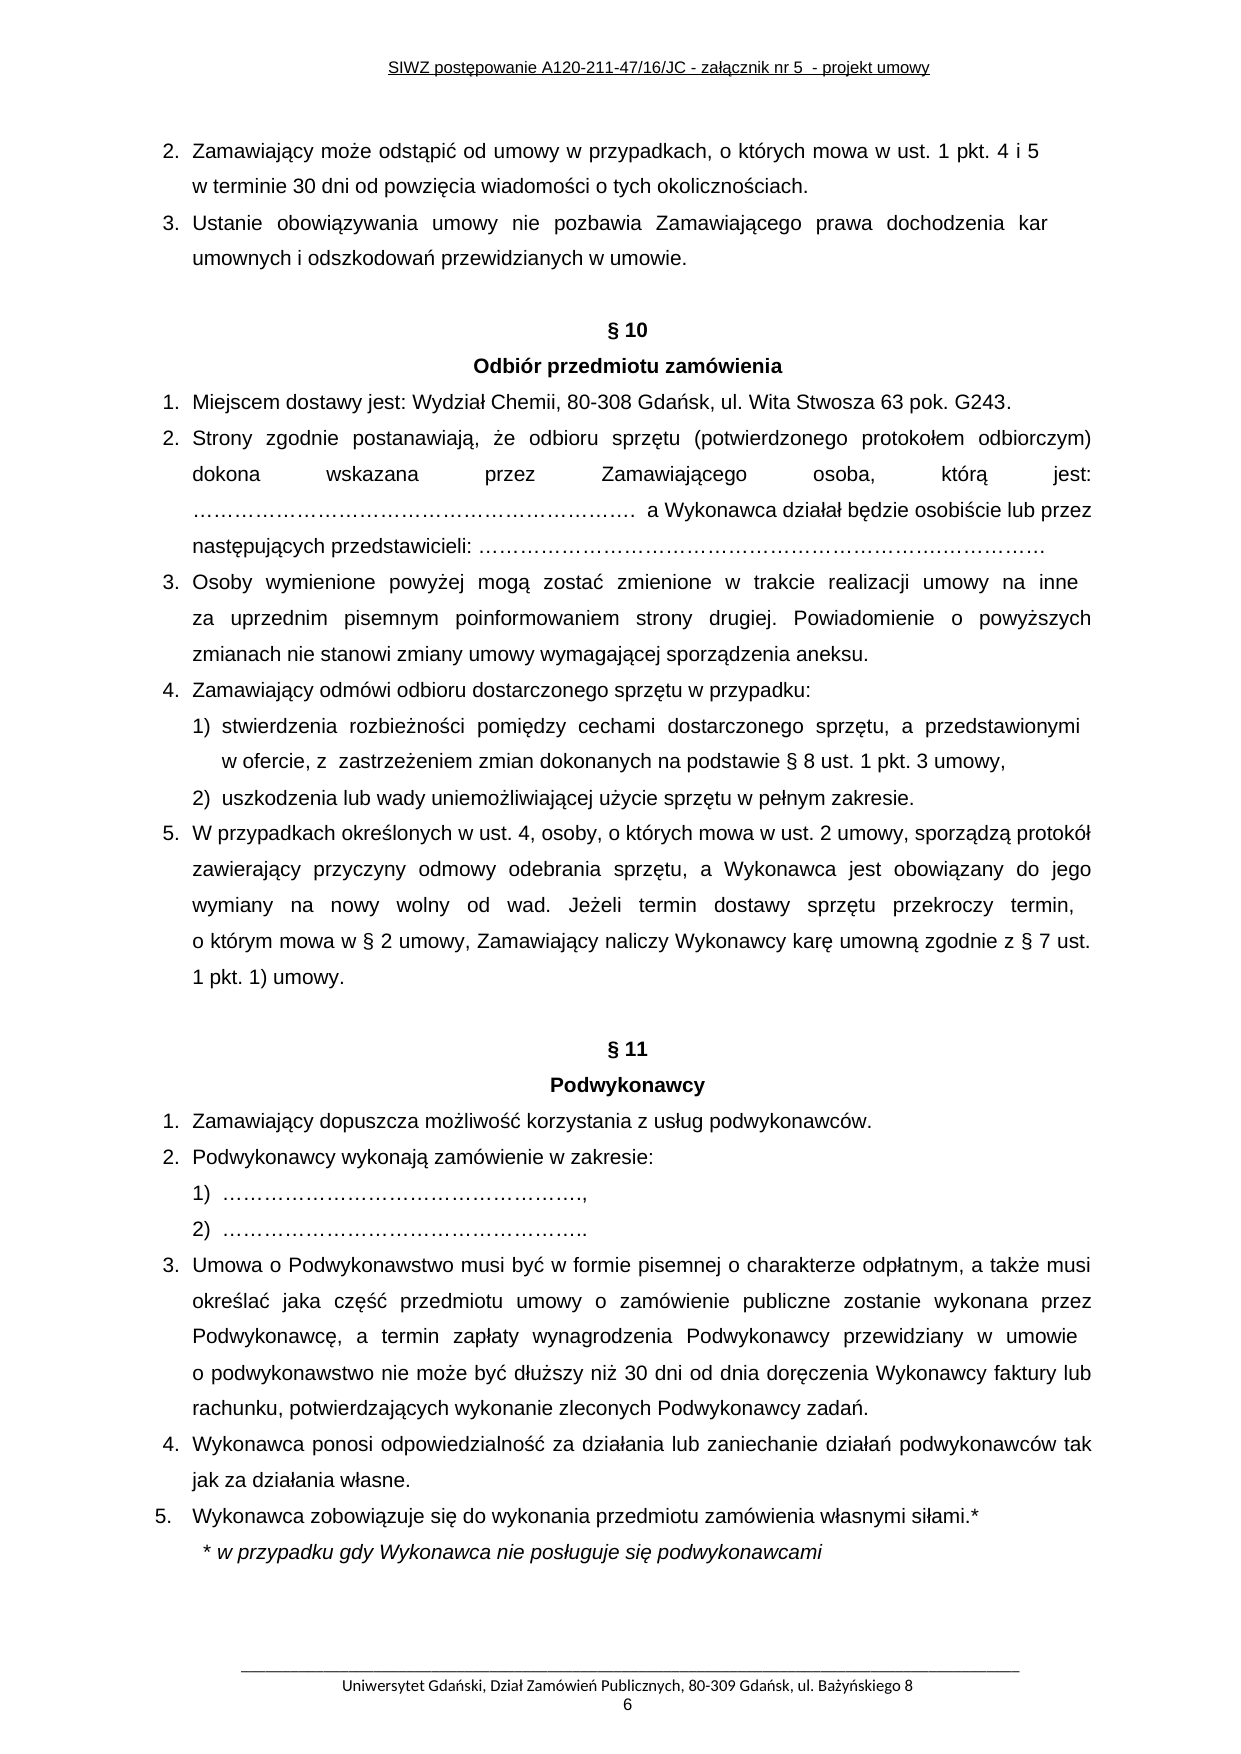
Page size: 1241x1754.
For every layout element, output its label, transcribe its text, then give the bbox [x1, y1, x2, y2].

list Ustanie obowiązywania umowy nie pozbawia Zamawiającego prawa dochodzenia kar umownych i odszkodowań przewidzianych w umowie. [162, 210, 1048, 270]
list Strony zgodnie postanawiają, że odbioru sprzętu (potwierdzonego protokołem odbiorczym) dokona wskazana przez Zamawiającego osoba, którą jest: ………………………………………………………. a Wykonawca działał będzie osobiście lub przez następujących przedstawicieli: ………………………………………………………….…………… [162, 426, 1093, 558]
list W przypadkach określonych w ust. 4, osoby, o których mowa w ust. 2 umowy, sporządzą protokół zawierający przyczyny odmowy odebrania sprzętu, a Wykonawca jest obowiązany do jego wymiany na nowy wolny od wad. Jeżeli termin dostawy sprzętu przekroczy termin, o którym mowa w § 2 umowy, Zamawiający naliczy Wykonawcy karę umowną zgodnie z § 7 ust. 1 pkt. 1) umowy. [162, 821, 1093, 989]
list Zamawiający może odstąpić od umowy w przypadkach, o których mowa w ust. 1 pkt. 4 i 5 w terminie 30 dni od powzięcia wiadomości o tych okolicznościach. [162, 138, 1048, 198]
list Umowa o Podwykonawstwo musi być w formie pisemnej o charakterze odpłatnym, a także musi określać jaka część przedmiotu umowy o zamówienie publiczne zostanie wykonana przez Podwykonawcę, a termin zapłaty wynagrodzenia Podwykonawcy przewidziany w umowie o podwykonawstwo nie może być dłuższy niż 30 dni od dnia doręczenia Wykonawcy faktury lub rachunku, potwierdzających wykonanie zleconych Podwykonawcy zadań. [162, 1252, 1093, 1420]
text § 11 [162, 1037, 1093, 1061]
list Zamawiający odmówi odbioru dostarczonego sprzętu w przypadku: [162, 677, 1093, 701]
text * w przypadku gdy Wykonawca nie posługuje się podwykonawcami [162, 1540, 1034, 1564]
text § 10 [162, 318, 1093, 342]
list …………………………………………….. [192, 1217, 1093, 1241]
list stwierdzenia rozbieżności pomiędzy cechami dostarczonego sprzętu, a przedstawionymi w ofercie, z zastrzeżeniem zmian dokonanych na podstawie § 8 ust. 1 pkt. 3 umowy, [192, 713, 1093, 773]
list uszkodzenia lub wady uniemożliwiającej użycie sprzętu w pełnym zakresie. [192, 785, 1093, 809]
list Podwykonawcy wykonają zamówienie w zakresie: [162, 1145, 1093, 1169]
list Wykonawca ponosi odpowiedzialność za działania lub zaniechanie działań podwykonawców tak jak za działania własne. [162, 1432, 1093, 1492]
list Osoby wymienione powyżej mogą zostać zmienione w trakcie realizacji umowy na inne za uprzednim pisemnym poinformowaniem strony drugiej. Powiadomienie o powyższych zmianach nie stanowi zmiany umowy wymagającej sporządzenia aneksu. [162, 570, 1093, 666]
list ……………………………………………., [192, 1181, 1093, 1204]
list Miejscem dostawy jest: Wydział Chemii, 80-308 Gdańsk, ul. Wita Stwosza 63 pok. G243. [162, 390, 1093, 414]
text Podwykonawcy [162, 1073, 1093, 1097]
text Odbiór przedmiotu zamówienia [162, 354, 1093, 378]
list Zamawiający dopuszcza możliwość korzystania z usług podwykonawców. [162, 1109, 1093, 1133]
list Wykonawca zobowiązuje się do wykonania przedmiotu zamówienia własnymi siłami.* [154, 1504, 1078, 1528]
